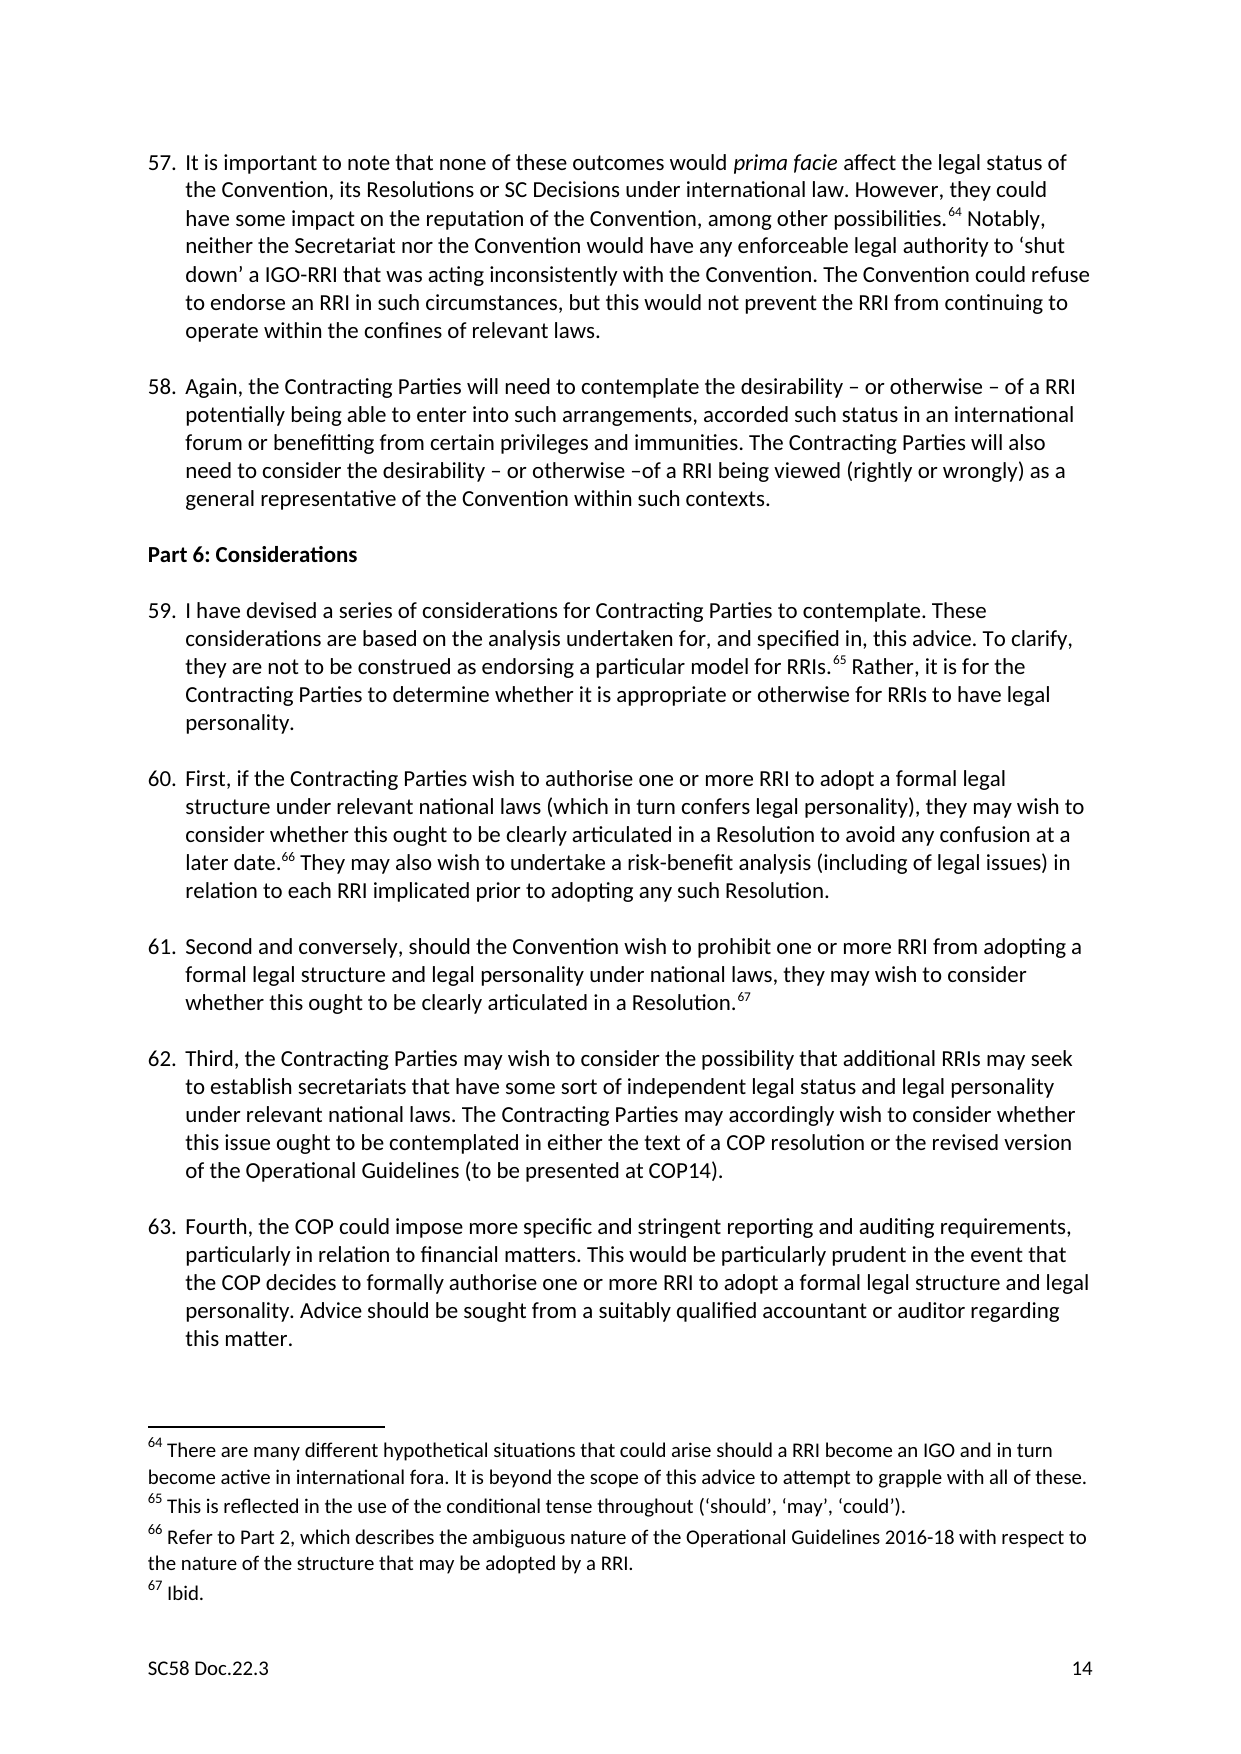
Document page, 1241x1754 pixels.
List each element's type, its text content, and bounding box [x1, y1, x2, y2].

list First, if the Contracting Parties wish to authorise one or more RRI to adopt a formal legal structure under relevant national laws (which in turn confers legal personality), they may wish to consider whether this ought to be clearly articulated in a Resolution to avoid any confusion at a later date. They may also wish to undertake a risk-benefit analysis (including of legal issues) in relation to each RRI implicated prior to adopting any such Resolution. [148, 764, 1093, 904]
list Again, the Contracting Parties will need to contemplate the desirability – or otherwise – of a RRI potentially being able to enter into such arrangements, accorded such status in an international forum or benefitting from certain privileges and immunities. The Contracting Parties will also need to consider the desirability – or otherwise –of a RRI being viewed (rightly or wrongly) as a general representative of the Convention within such contexts. [148, 372, 1093, 512]
list Second and conversely, should the Convention wish to prohibit one or more RRI from adopting a formal legal structure and legal personality under national laws, they may wish to consider whether this ought to be clearly articulated in a Resolution. [148, 932, 1093, 1016]
text Part 6: Considerations [148, 540, 1093, 568]
list Third, the Contracting Parties may wish to consider the possibility that additional RRIs may seek to establish secretariats that have some sort of independent legal status and legal personality under relevant national laws. The Contracting Parties may accordingly wish to consider whether this issue ought to be contemplated in either the text of a COP resolution or the revised version of the Operational Guidelines (to be presented at COP14). [148, 1044, 1093, 1184]
list Fourth, the COP could impose more specific and stringent reporting and auditing requirements, particularly in relation to financial matters. This would be particularly prudent in the event that the COP decides to formally authorise one or more RRI to adopt a formal legal structure and legal personality. Advice should be sought from a suitably qualified accountant or auditor regarding this matter. [148, 1212, 1093, 1352]
list I have devised a series of considerations for Contracting Parties to contemplate. These considerations are based on the analysis undertaken for, and specified in, this advice. To clarify, they are not to be construed as endorsing a particular model for RRIs. Rather, it is for the Contracting Parties to determine whether it is appropriate or otherwise for RRIs to have legal personality. [148, 596, 1093, 736]
list It is important to note that none of these outcomes would prima facie affect the legal status of the Convention, its Resolutions or SC Decisions under international law. However, they could have some impact on the reputation of the Convention, among other possibilities. Notably, neither the Secretariat nor the Convention would have any enforceable legal authority to ‘shut down’ a IGO-RRI that was acting inconsistently with the Convention. The Convention could refuse to endorse an RRI in such circumstances, but this would not prevent the RRI from continuing to operate within the confines of relevant laws. [148, 148, 1093, 344]
